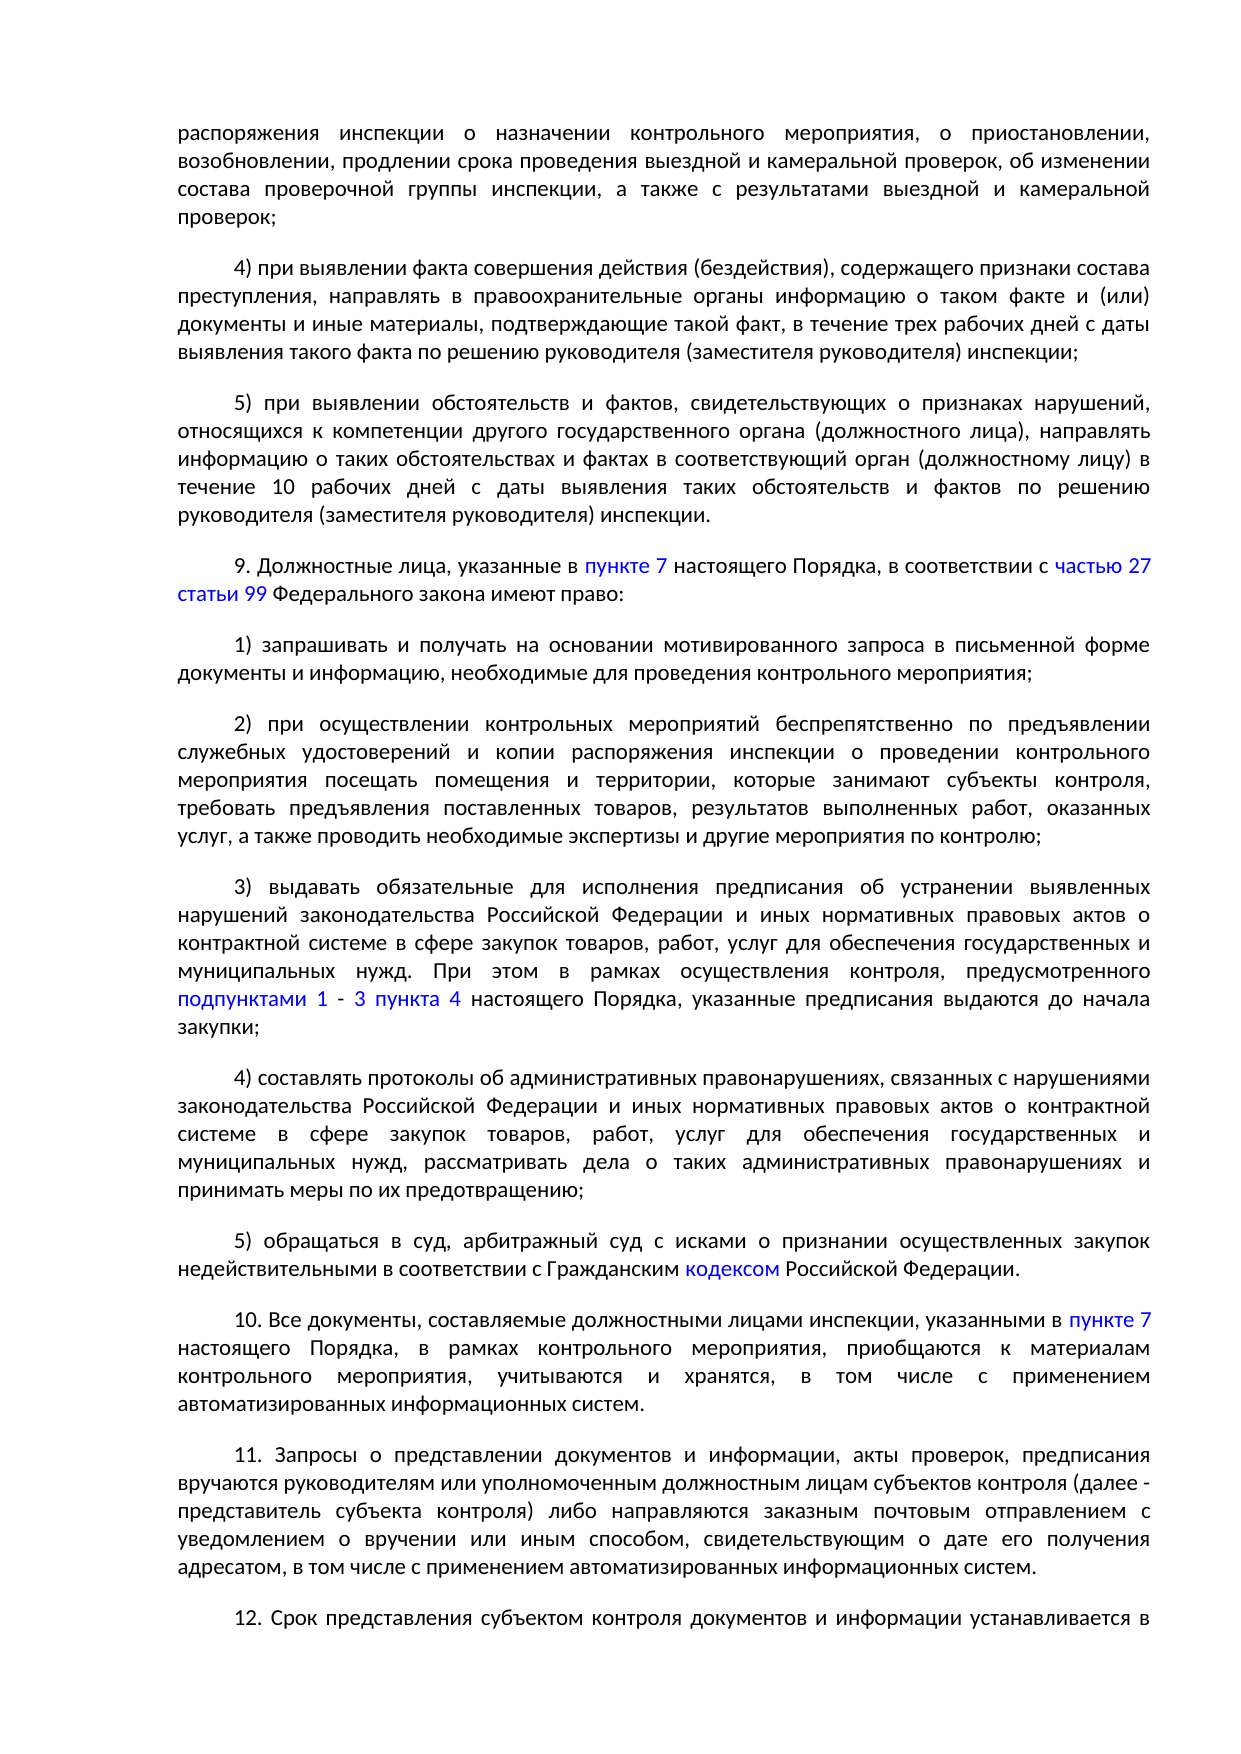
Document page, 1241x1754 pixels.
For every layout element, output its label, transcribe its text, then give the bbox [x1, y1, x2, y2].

text 9. Должностные лица, указанные в пункте 7 настоящего Порядка, в соответствии с частью 27 статьи 99 Федерального закона имеют право: [177, 551, 1152, 607]
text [177, 118, 1152, 230]
text 1) запрашивать и получать на основании мотивированного запроса в письменной форме документы и информацию, необходимые для проведения контрольного мероприятия; [177, 630, 1152, 686]
text 3) выдавать обязательные для исполнения предписания об устранении выявленных нарушений законодательства Российской Федерации и иных нормативных правовых актов о контрактной системе в сфере закупок товаров, работ, услуг для обеспечения государственных и муниципальных нужд. При этом в рамках осуществления контроля, предусмотренного подпунктами 1 - 3 пункта 4 настоящего Порядка, указанные предписания выдаются до начала закупки; [177, 872, 1152, 1040]
text 5) обращаться в суд, арбитражный суд с исками о признании осуществленных закупок недействительными в соответствии с Гражданским кодексом Российской Федерации. [177, 1226, 1152, 1282]
text 10. Все документы, составляемые должностными лицами инспекции, указанными в пункте 7 настоящего Порядка, в рамках контрольного мероприятия, приобщаются к материалам контрольного мероприятия, учитываются и хранятся, в том числе с применением автоматизированных информационных систем. [177, 1305, 1152, 1417]
text 2) при осуществлении контрольных мероприятий беспрепятственно по предъявлении служебных удостоверений и копии распоряжения инспекции о проведении контрольного мероприятия посещать помещения и территории, которые занимают субъекты контроля, требовать предъявления поставленных товаров, результатов выполненных работ, оказанных услуг, а также проводить необходимые экспертизы и другие мероприятия по контролю; [177, 709, 1152, 849]
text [177, 1603, 1152, 1631]
text 11. Запросы о представлении документов и информации, акты проверок, предписания вручаются руководителям или уполномоченным должностным лицам субъектов контроля (далее - представитель субъекта контроля) либо направляются заказным почтовым отправлением с уведомлением о вручении или иным способом, свидетельствующим о дате его получения адресатом, в том числе с применением автоматизированных информационных систем. [177, 1440, 1152, 1580]
text 5) при выявлении обстоятельств и фактов, свидетельствующих о признаках нарушений, относящихся к компетенции другого государственного органа (должностного лица), направлять информацию о таких обстоятельствах и фактах в соответствующий орган (должностному лицу) в течение 10 рабочих дней с даты выявления таких обстоятельств и фактов по решению руководителя (заместителя руководителя) инспекции. [177, 388, 1152, 528]
text 4) составлять протоколы об административных правонарушениях, связанных с нарушениями законодательства Российской Федерации и иных нормативных правовых актов о контрактной системе в сфере закупок товаров, работ, услуг для обеспечения государственных и муниципальных нужд, рассматривать дела о таких административных правонарушениях и принимать меры по их предотвращению; [177, 1063, 1152, 1203]
text 4) при выявлении факта совершения действия (бездействия), содержащего признаки состава преступления, направлять в правоохранительные органы информацию о таком факте и (или) документы и иные материалы, подтверждающие такой факт, в течение трех рабочих дней с даты выявления такого факта по решению руководителя (заместителя руководителя) инспекции; [177, 253, 1152, 365]
